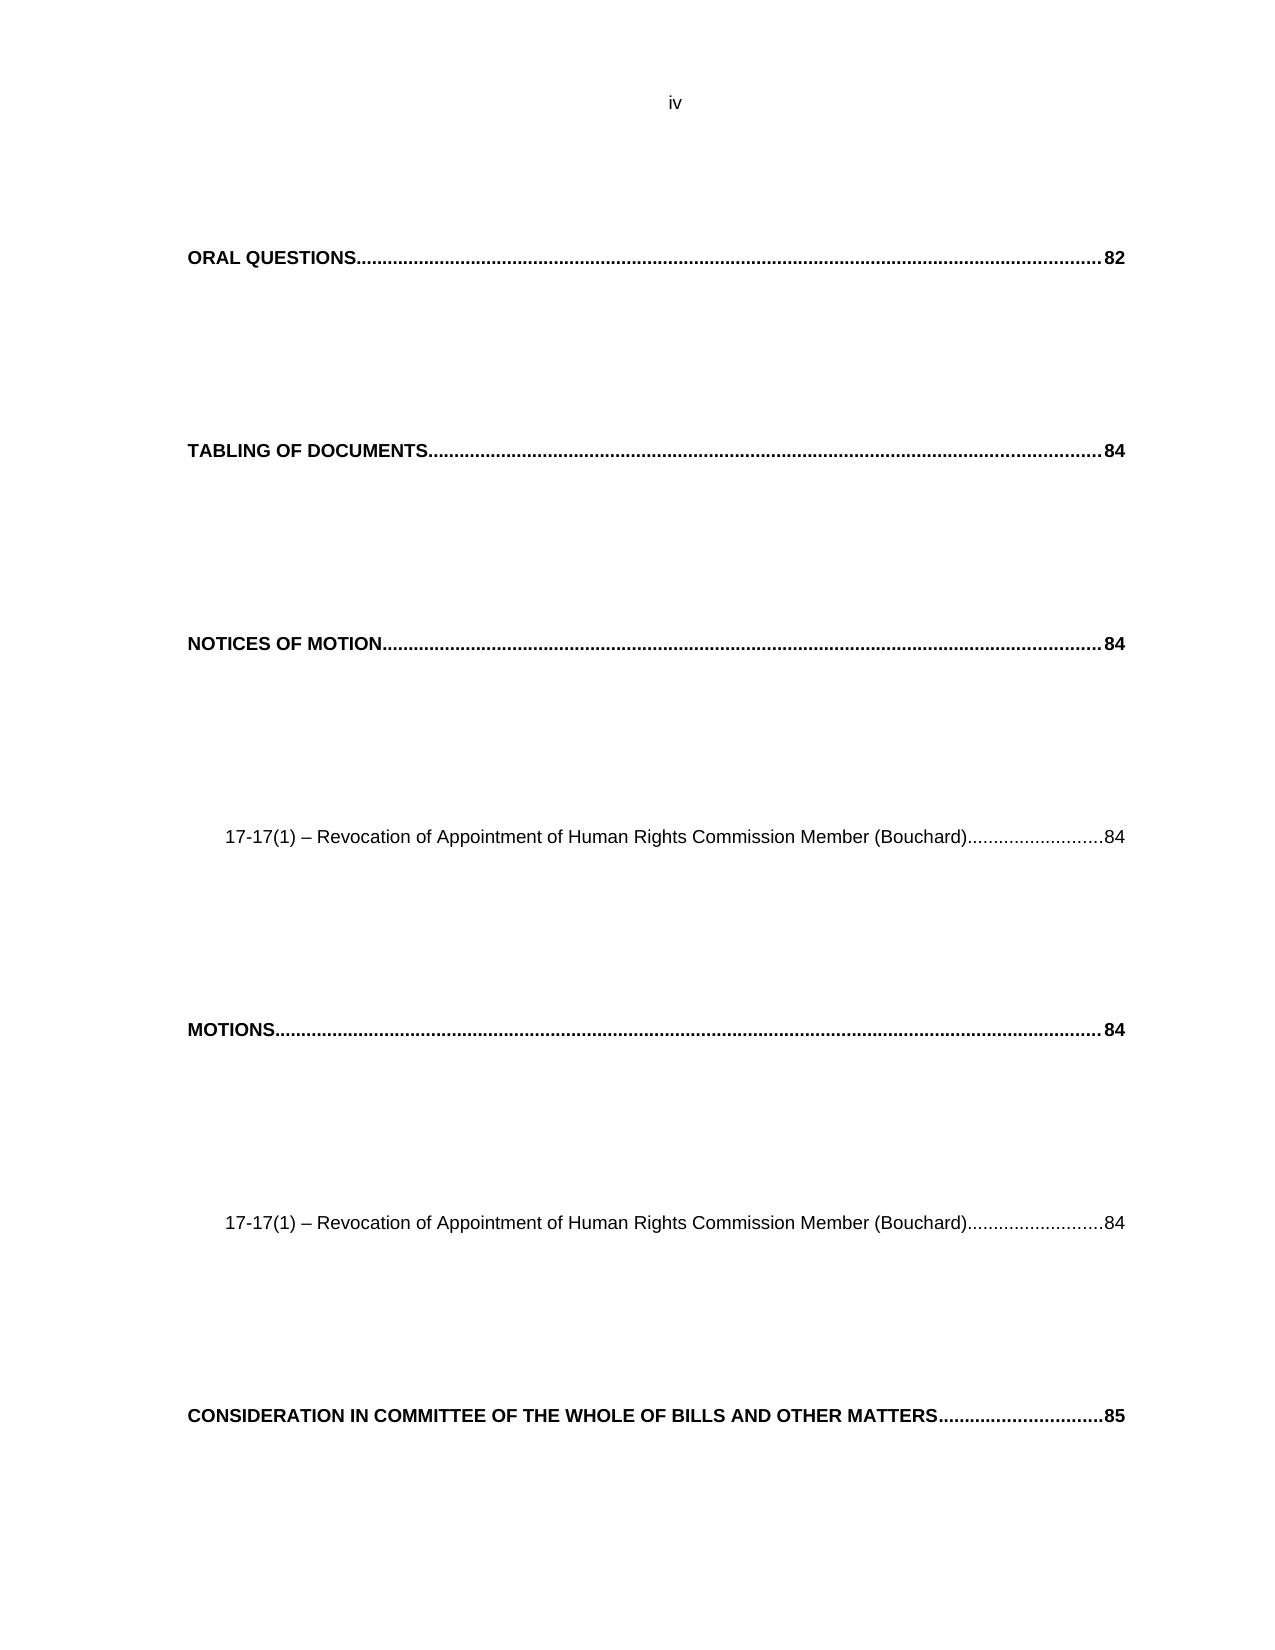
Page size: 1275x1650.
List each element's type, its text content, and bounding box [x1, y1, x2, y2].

text ORAL QUESTIONS 82 [187, 247, 1162, 268]
text 17-17(1) – Revocation of Appointment of Human Rights Commission Member (Bouchard) 84 [187, 1212, 1162, 1234]
text NOTICES OF MOTION 84 [187, 633, 1162, 654]
text MOTIONS 84 [187, 1019, 1162, 1041]
text TABLING OF DOCUMENTS 84 [187, 440, 1162, 461]
text CONSIDERATION IN COMMITTEE OF THE WHOLE OF BILLS AND OTHER MATTERS 85 [187, 1405, 1162, 1427]
text 17-17(1) – Revocation of Appointment of Human Rights Commission Member (Bouchard) 84 [187, 826, 1162, 847]
